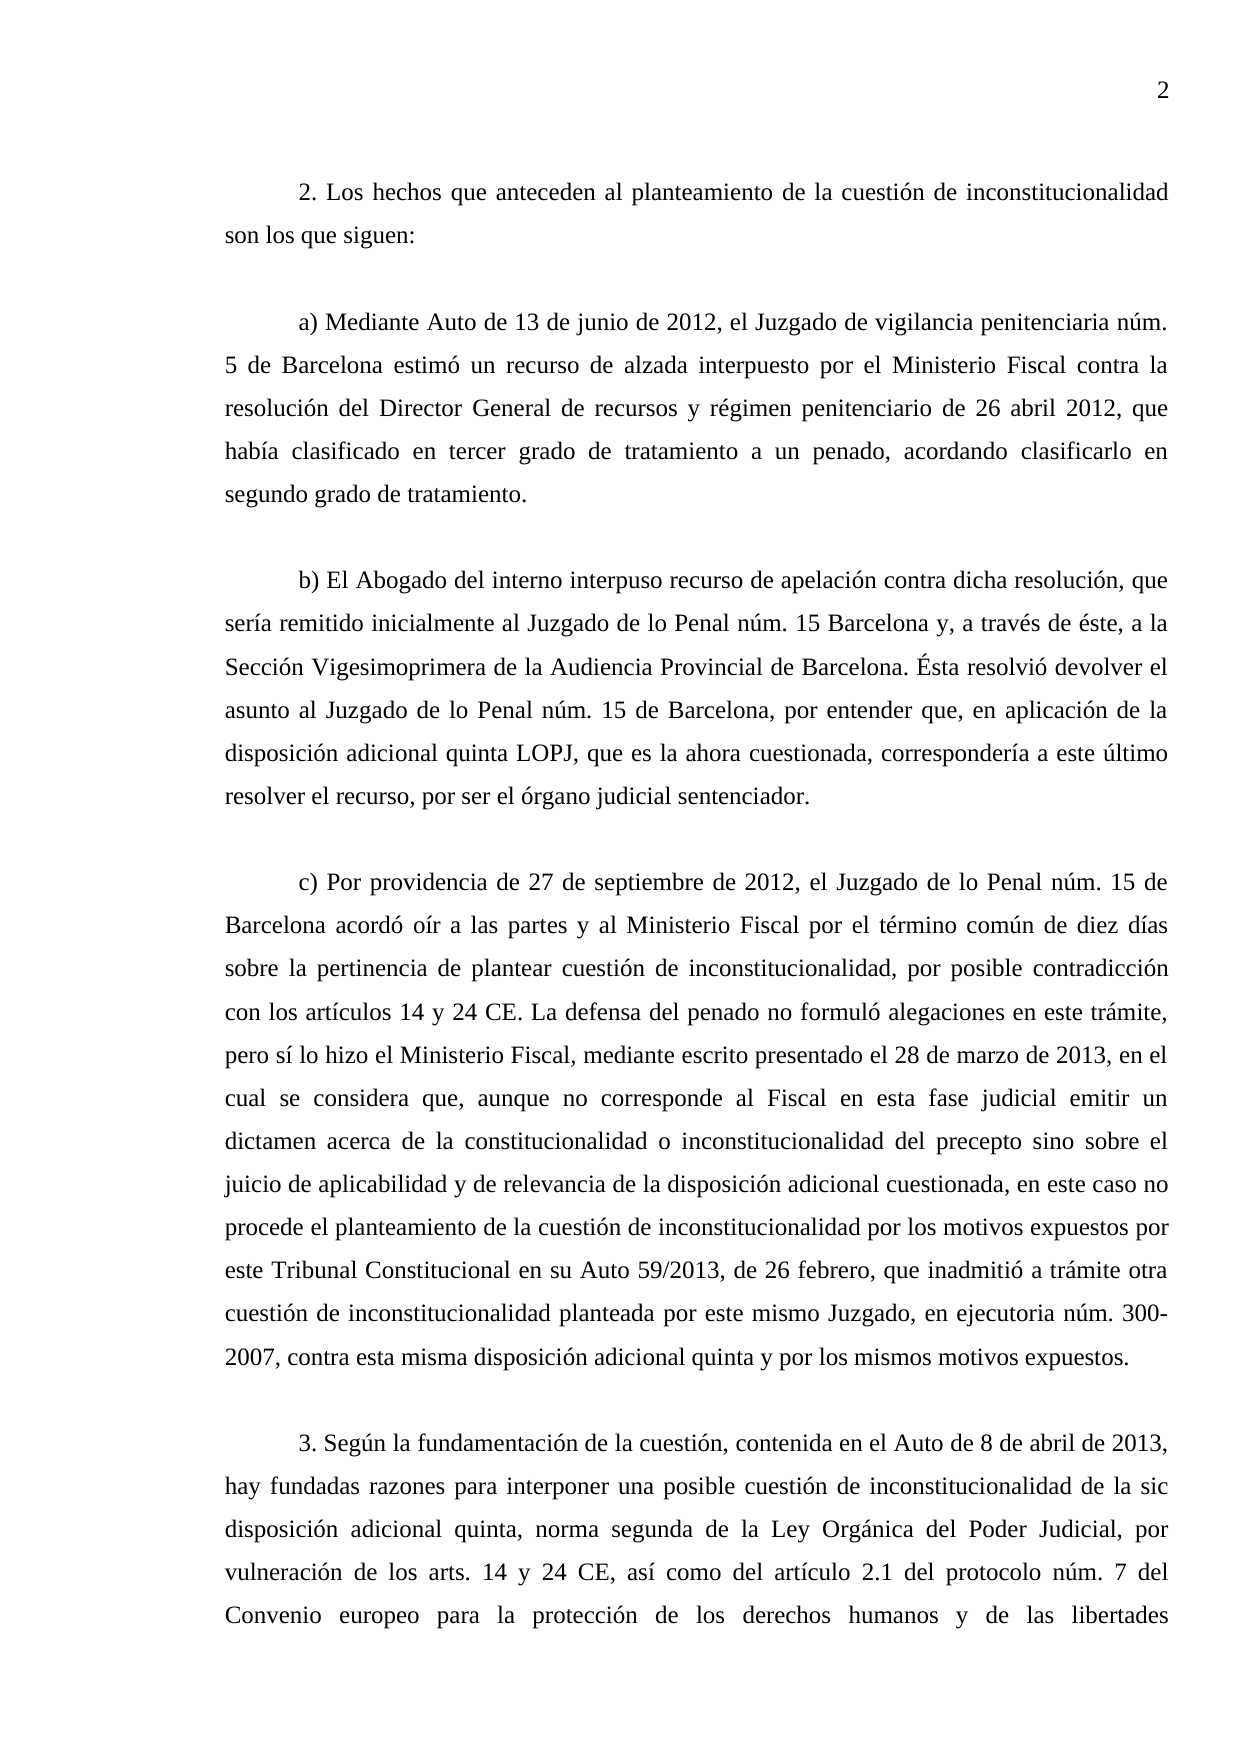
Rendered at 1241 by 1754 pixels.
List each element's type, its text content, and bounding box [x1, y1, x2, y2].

text b) El Abogado del interno interpuso recurso de apelación contra dicha resolución, que sería remitido inicialmente al Juzgado de lo Penal núm. 15 Barcelona y, a través de éste, a la Sección Vigesimoprimera de la Audiencia Provincial de Barcelona. Ésta resolvió devolver el asunto al Juzgado de lo Penal núm. 15 de Barcelona, por entender que, en aplicación de la disposición adicional quinta LOPJ, que es la ahora cuestionada, correspondería a este último resolver el recurso, por ser el órgano judicial sentenciador. [224, 565, 1169, 810]
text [224, 1428, 1169, 1629]
text a) Mediante Auto de 13 de junio de 2012, el Juzgado de vigilancia penitenciaria núm. 5 de Barcelona estimó un recurso de alzada interpuesto por el Ministerio Fiscal contra la resolución del Director General de recursos y régimen penitenciario de 26 abril 2012, que había clasificado en tercer grado de tratamiento a un penado, acordando clasificarlo en segundo grado de tratamiento. [224, 307, 1169, 508]
text c) Por providencia de 27 de septiembre de 2012, el Juzgado de lo Penal núm. 15 de Barcelona acordó oír a las partes y al Ministerio Fiscal por el término común de diez días sobre la pertinencia de plantear cuestión de inconstitucionalidad, por posible contradicción con los artículos 14 y 24 CE. La defensa del penado no formuló alegaciones en este trámite, pero sí lo hizo el Ministerio Fiscal, mediante escrito presentado el 28 de marzo de 2013, en el cual se considera que, aunque no corresponde al Fiscal en esta fase judicial emitir un dictamen acerca de la constitucionalidad o inconstitucionalidad del precepto sino sobre el juicio de aplicabilidad y de relevancia de la disposición adicional cuestionada, en este caso no procede el planteamiento de la cuestión de inconstitucionalidad por los motivos expuestos por este Tribunal Constitucional en su Auto 59/2013, de 26 febrero, que inadmitió a trámite otra cuestión de inconstitucionalidad planteada por este mismo Juzgado, en ejecutoria núm. 300-2007, contra esta misma disposición adicional quinta y por los mismos motivos expuestos. [224, 867, 1169, 1370]
text 2. Los hechos que anteceden al planteamiento de la cuestión de inconstitucionalidad son los que siguen: [224, 177, 1169, 249]
